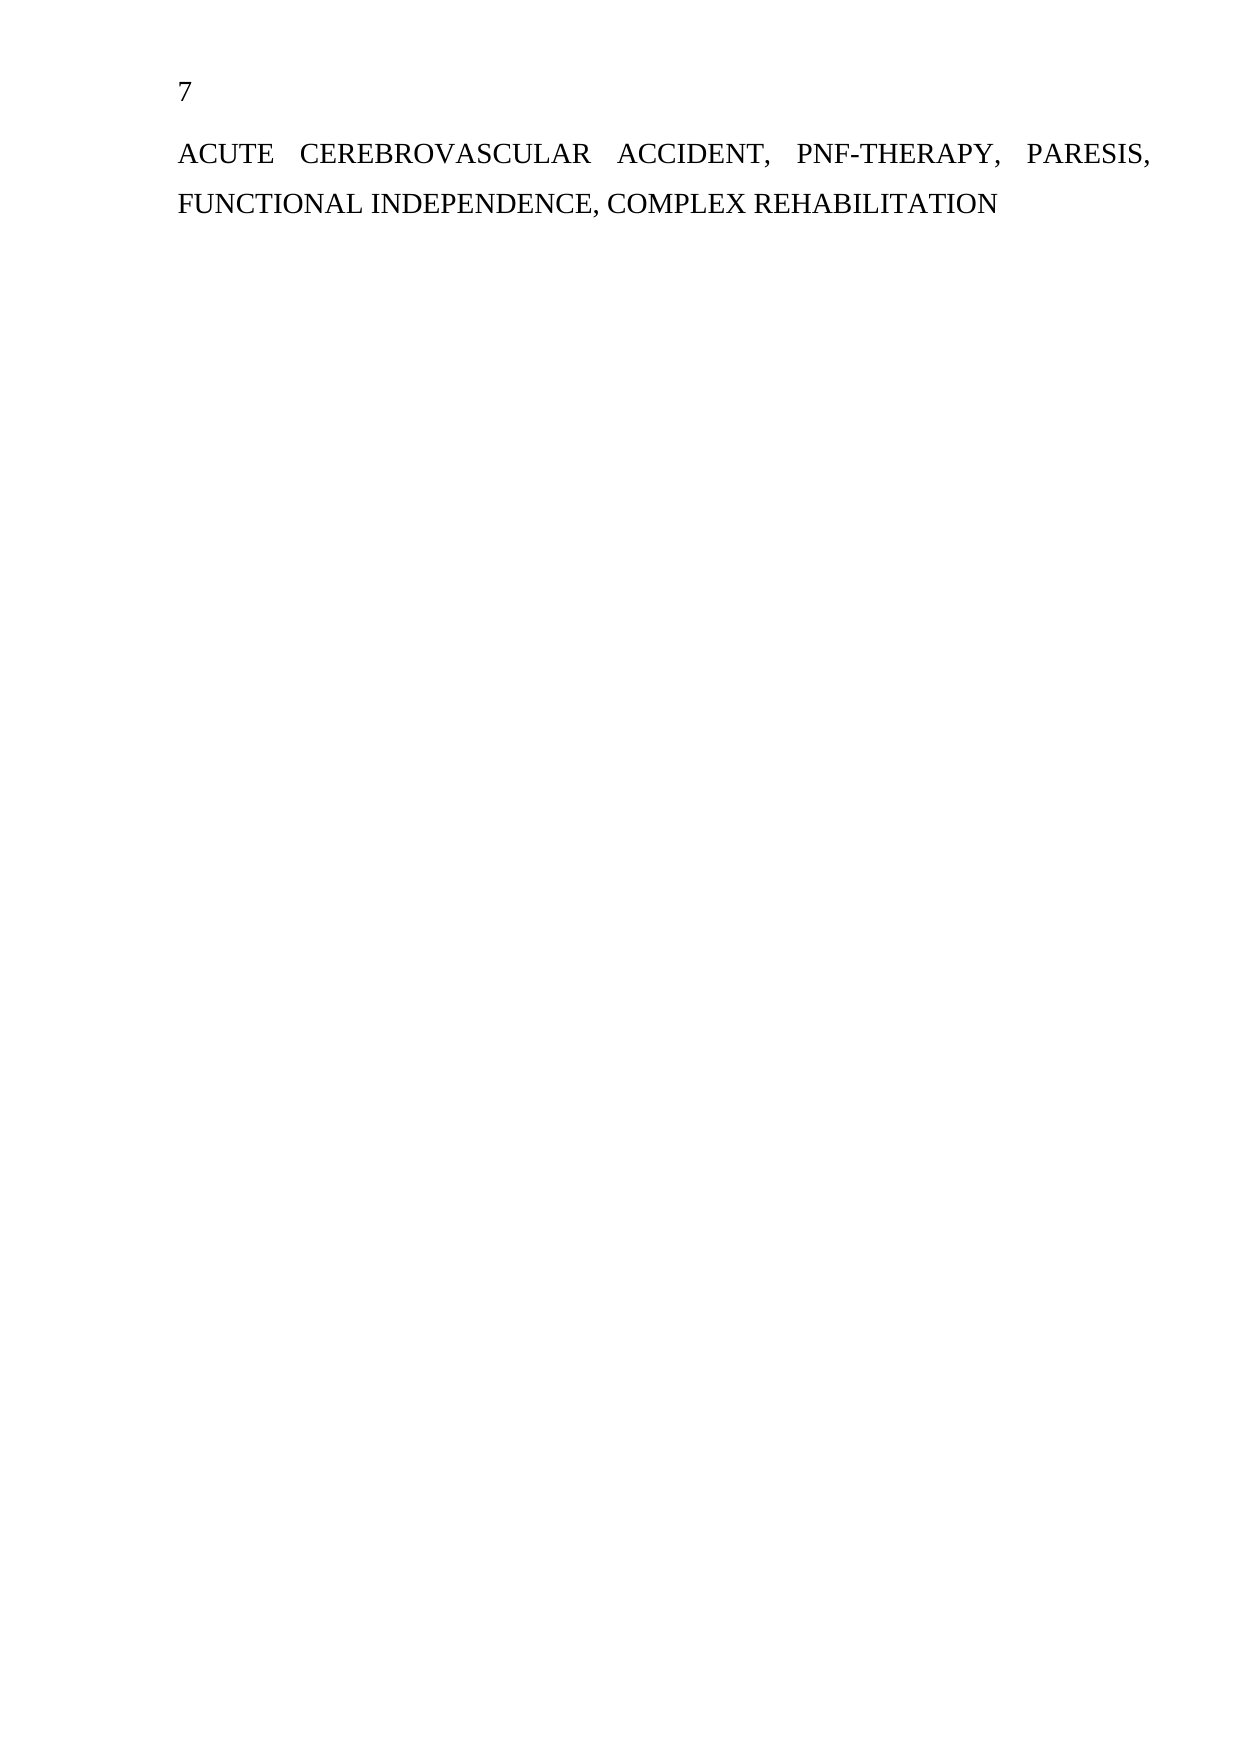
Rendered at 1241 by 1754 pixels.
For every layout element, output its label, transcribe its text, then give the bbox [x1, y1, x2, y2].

text ACUTE CEREBROVASCULAR ACCIDENT, PNF-THERAPY, PARESIS, FUNCTIONAL INDEPENDENCE, COMPLEX REHABILITATION [177, 136, 1152, 220]
